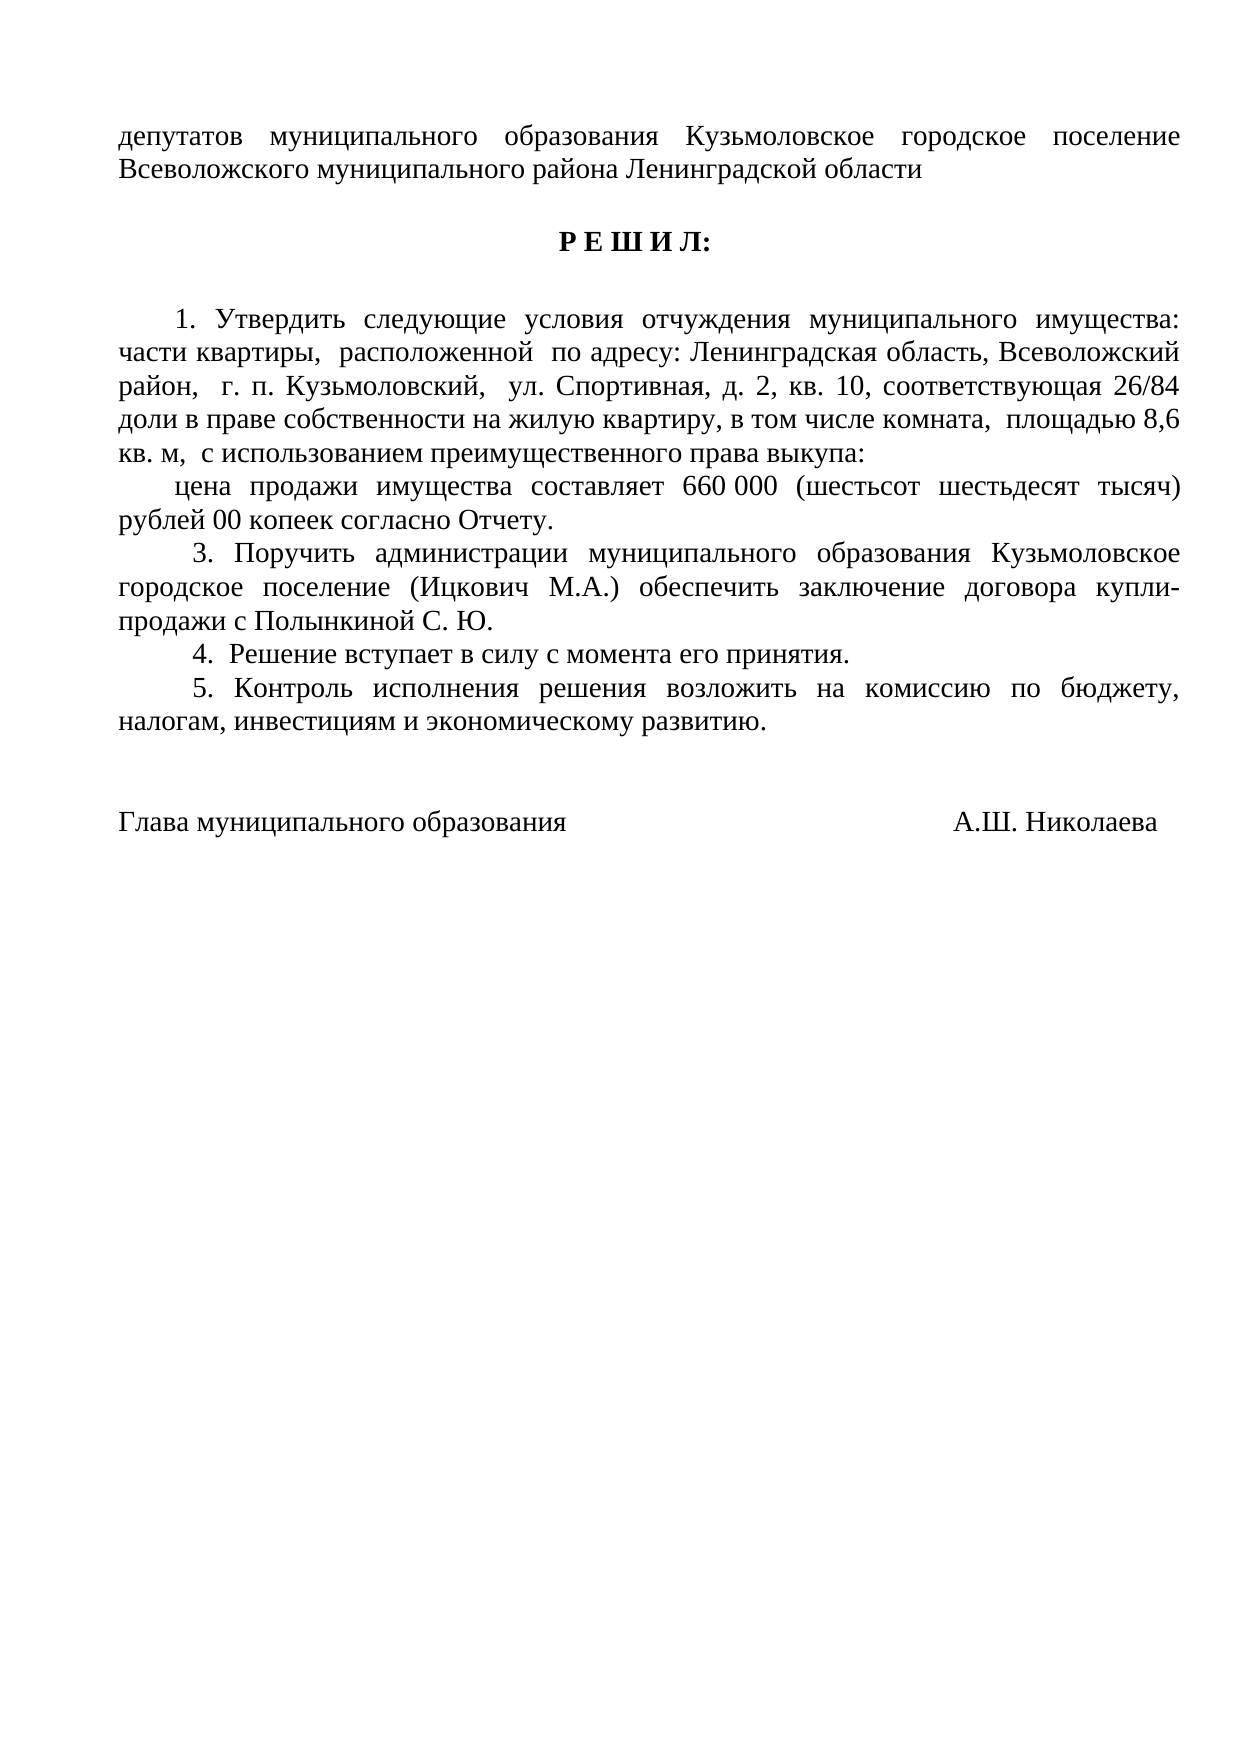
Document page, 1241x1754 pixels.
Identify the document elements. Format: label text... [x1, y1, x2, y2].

text Глава муниципального образования А.Ш. Николаева [118, 804, 1181, 837]
text 3. Поручить администрации муниципального образования Кузьмоловское городское поселение (Ицкович М.А.) обеспечить заключение договора купли-продажи с Полынкиной С. Ю. [118, 536, 1181, 636]
text 1. Утвердить следующие условия отчуждения муниципального имущества: части квартиры, расположенной по адресу: Ленинградская область, Всеволожский район, г. п. Кузьмоловский, ул. Спортивная, д. 2, кв. 10, соответствующая 26/84 доли в праве собственности на жилую квартиру, в том числе комната, площадью 8,6 кв. м, с использованием преимущественного права выкупа: [118, 301, 1181, 468]
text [118, 118, 1181, 185]
text 4. Решение вступает в силу с момента его принятия. [118, 636, 1181, 670]
text 5. Контроль исполнения решения возложить на комиссию по бюджету, налогам, инвестициям и экономическому развитию. [118, 670, 1181, 737]
text цена продажи имущества составляет 660 000 (шестьсот шестьдесят тысяч) рублей 00 копеек согласно Отчету. [118, 468, 1181, 536]
text Р Е Ш И Л: [118, 224, 1152, 257]
